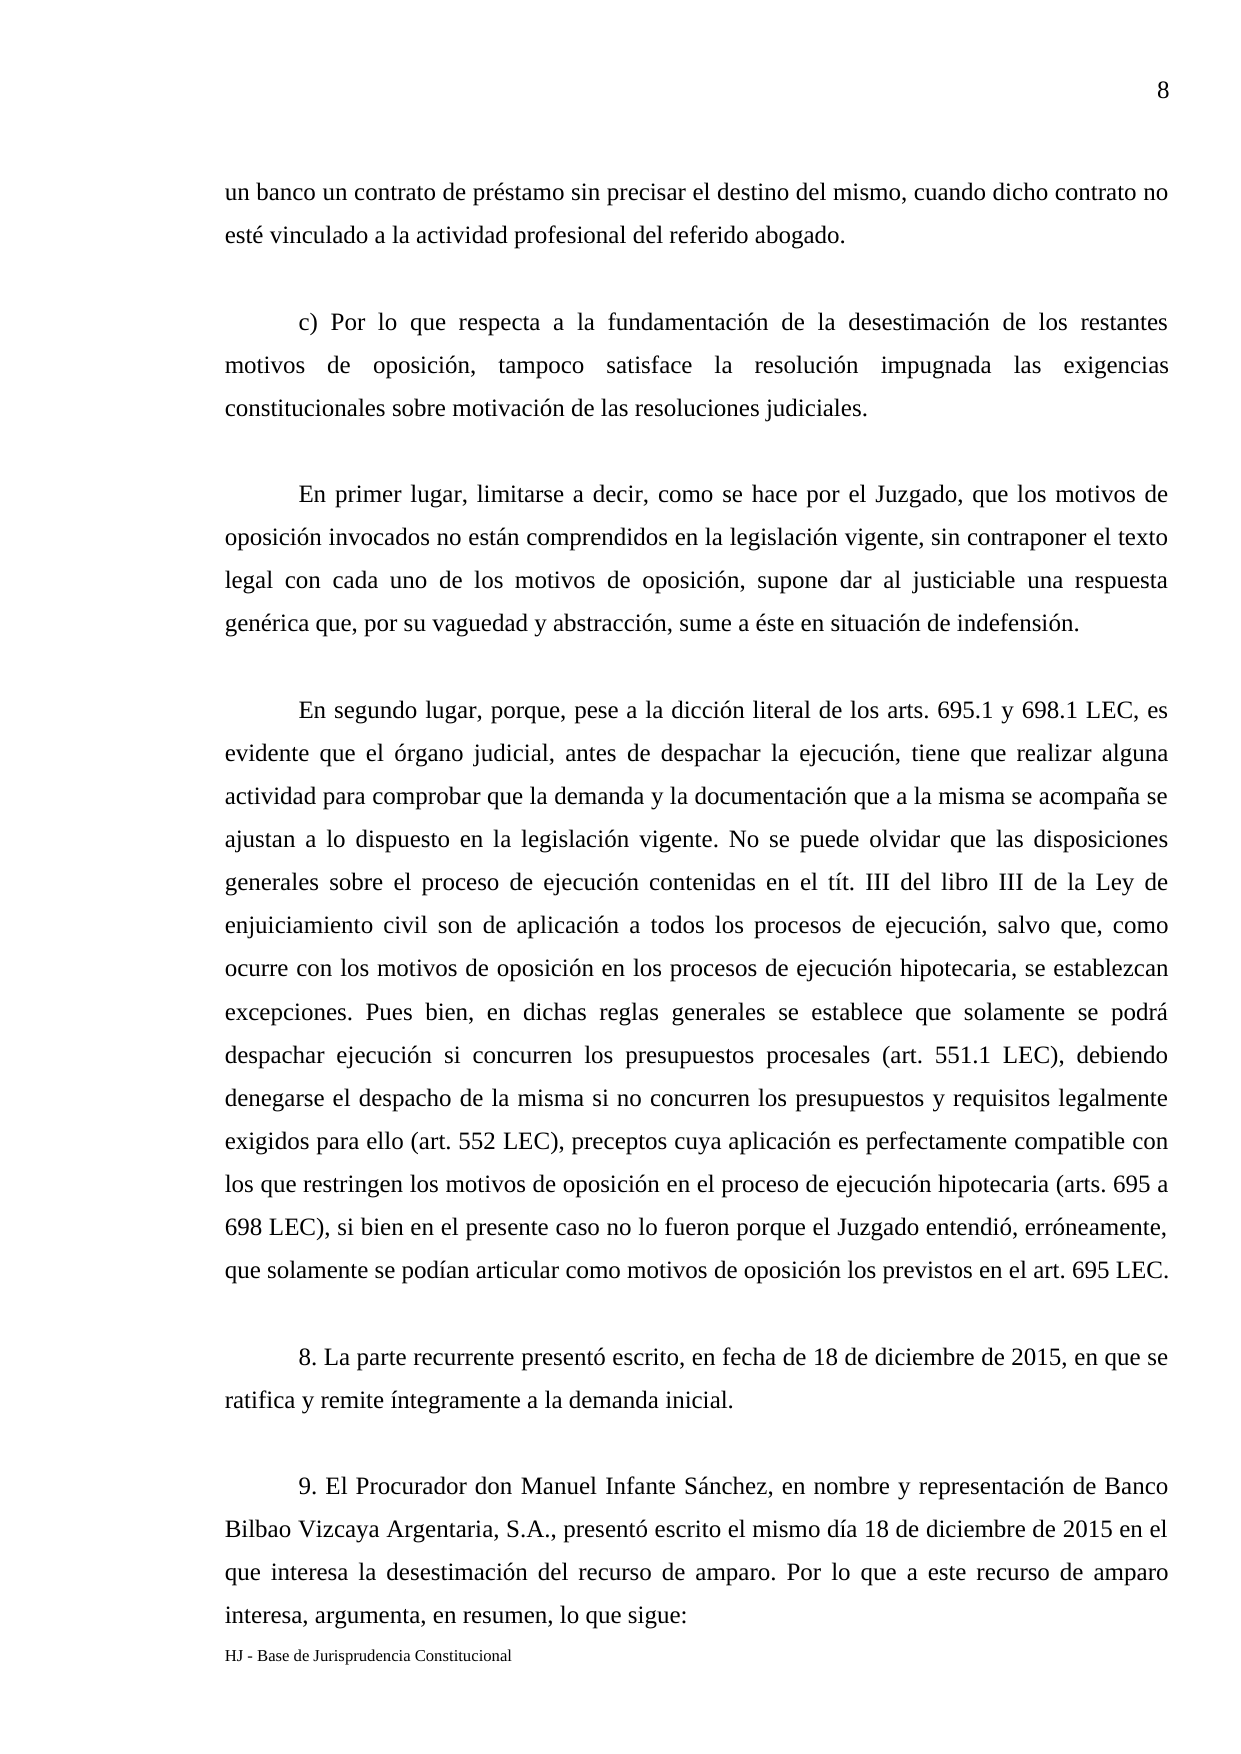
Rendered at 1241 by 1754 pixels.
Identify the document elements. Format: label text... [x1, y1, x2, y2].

text En primer lugar, limitarse a decir, como se hace por el Juzgado, que los motivos de oposición invocados no están comprendidos en la legislación vigente, sin contraponer el texto legal con cada uno de los motivos de oposición, supone dar al justiciable una respuesta genérica que, por su vaguedad y abstracción, sume a éste en situación de indefensión. [224, 479, 1169, 637]
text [224, 177, 1169, 249]
text 9. El Procurador don Manuel Infante Sánchez, en nombre y representación de Banco Bilbao Vizcaya Argentaria, S.A., presentó escrito el mismo día 18 de diciembre de 2015 en el que interesa la desestimación del recurso de amparo. Por lo que a este recurso de amparo interesa, argumenta, en resumen, lo que sigue: [224, 1471, 1169, 1629]
text c) Por lo que respecta a la fundamentación de la desestimación de los restantes motivos de oposición, tampoco satisface la resolución impugnada las exigencias constitucionales sobre motivación de las resoluciones judiciales. [224, 307, 1169, 422]
text 8. La parte recurrente presentó escrito, en fecha de 18 de diciembre de 2015, en que se ratifica y remite íntegramente a la demanda inicial. [224, 1342, 1169, 1413]
text En segundo lugar, porque, pese a la dicción literal de los arts. 695.1 y 698.1 LEC, es evidente que el órgano judicial, antes de despachar la ejecución, tiene que realizar alguna actividad para comprobar que la demanda y la documentación que a la misma se acompaña se ajustan a lo dispuesto en la legislación vigente. No se puede olvidar que las disposiciones generales sobre el proceso de ejecución contenidas en el tít. III del libro III de la Ley de enjuiciamiento civil son de aplicación a todos los procesos de ejecución, salvo que, como ocurre con los motivos de oposición en los procesos de ejecución hipotecaria, se establezcan excepciones. Pues bien, en dichas reglas generales se establece que solamente se podrá despachar ejecución si concurren los presupuestos procesales (art. 551.1 LEC), debiendo denegarse el despacho de la misma si no concurren los presupuestos y requisitos legalmente exigidos para ello (art. 552 LEC), preceptos cuya aplicación es perfectamente compatible con los que restringen los motivos de oposición en el proceso de ejecución hipotecaria (arts. 695 a 698 LEC), si bien en el presente caso no lo fueron porque el Juzgado entendió, erróneamente, que solamente se podían articular como motivos de oposición los previstos en el art. 695 LEC. [224, 695, 1169, 1284]
